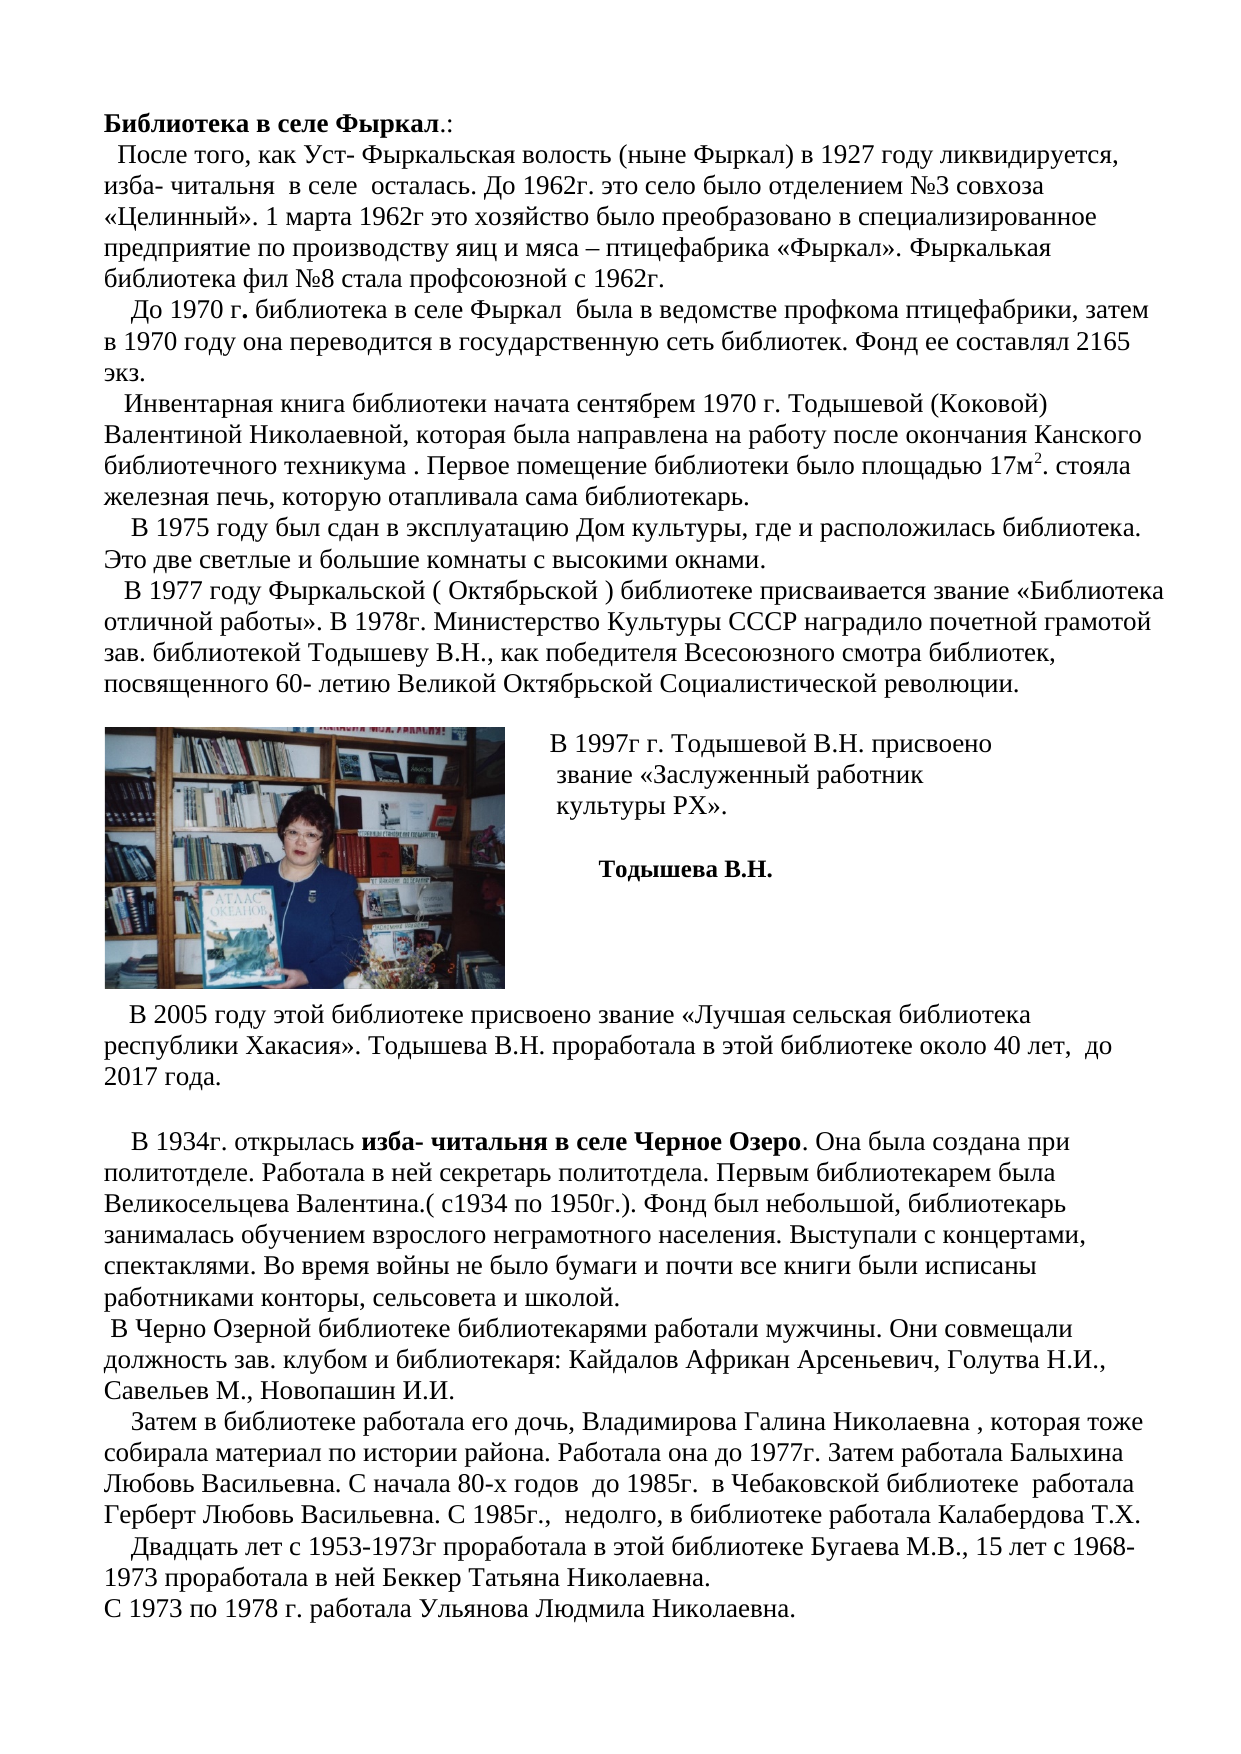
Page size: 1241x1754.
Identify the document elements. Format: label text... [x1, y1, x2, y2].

text В Черно Озерной библиотеке библиотекарями работали мужчины. Они совмещали должность зав. клубом и библиотекаря: Кайдалов Африкан Арсеньевич, Голутва Н.И., Савельев М., Новопашин И.И. [103, 1312, 1167, 1405]
text Тодышева В.Н. [103, 854, 1167, 883]
text В 1977 году Фыркальской ( Октябрьской ) библиотеке присваивается звание «Библиотека отличной работы». В 1978г. Министерство Культуры СССР наградило почетной грамотой зав. библиотекой Тодышеву В.Н., как победителя Всесоюзного смотра библиотек, посвященного 60- летию Великой Октябрьской Социалистической революции. [103, 574, 1167, 698]
text Двадцать лет с 1953-1973г проработала в этой библиотеке Бугаева М.В., 15 лет с 1968-1973 проработала в ней Беккер Татьяна Николаевна. [103, 1530, 1167, 1592]
text В 1934г. открылась изба- читальня в селе Черное Озеро. Она была создана при политотделе. Работала в ней секретарь политотдела. Первым библиотекарем была Великосельцева Валентина.( с1934 по 1950г.). Фонд был небольшой, библиотекарь занималась обучением взрослого неграмотного населения. Выступали с концертами, спектаклями. Во время войны не было бумаги и почти все книги были исписаны работниками конторы, сельсовета и школой. [103, 1125, 1167, 1312]
text С 1973 по 1978 г. работала Ульянова Людмила Николаевна. [103, 1592, 1167, 1623]
picture [104, 883, 505, 989]
text Библиотека в селе Фыркал.: [103, 107, 1167, 138]
picture [104, 821, 505, 854]
text культуры РХ». [103, 789, 1167, 821]
text В 2005 году этой библиотеке присвоено звание «Лучшая сельская библиотека республики Хакасия». Тодышева В.Н. проработала в этой библиотеке около 40 лет, до 2017 года. [103, 998, 1167, 1091]
text Инвентарная книга библиотеки начата сентябрем 1970 г. Тодышевой (Коковой) Валентиной Николаевной, которая была направлена на работу после окончания Канского библиотечного техникума . Первое помещение библиотеки было площадью 17м2. стояла железная печь, которую отапливала сама библиотекарь. [103, 387, 1167, 512]
text Затем в библиотеке работала его дочь, Владимирова Галина Николаевна , которая тоже собирала материал по истории района. Работала она до 1977г. Затем работала Балыхина Любовь Васильевна. С начала 80-х годов до 1985г. в Чебаковской библиотеке работала Герберт Любовь Васильевна. С 1985г., недолго, в библиотеке работала Калабердова Т.Х. [103, 1405, 1167, 1530]
text В 1975 году был сдан в эксплуатацию Дом культуры, где и расположилась библиотека. Это две светлые и большие комнаты с высокими окнами. [103, 512, 1167, 574]
text В 1997г г. Тодышевой В.Н. присвоено [103, 727, 1167, 758]
text После того, как Уст- Фыркальская волость (ныне Фыркал) в 1927 году ликвидируется, изба- читальня в селе осталась. До 1962г. это село было отделением №3 совхоза «Целинный». 1 марта 1962г это хозяйство было преобразовано в специализированное предприятие по производству яиц и мяса – птицефабрика «Фыркал». Фыркалькая библиотека фил №8 стала профсоюзной с 1962г. [103, 138, 1167, 293]
text До 1970 г. библиотека в селе Фыркал была в ведомстве профкома птицефабрики, затем в 1970 году она переводится в государственную сеть библиотек. Фонд ее составлял 2165 экз. [103, 293, 1167, 387]
text звание «Заслуженный работник [103, 758, 1167, 789]
